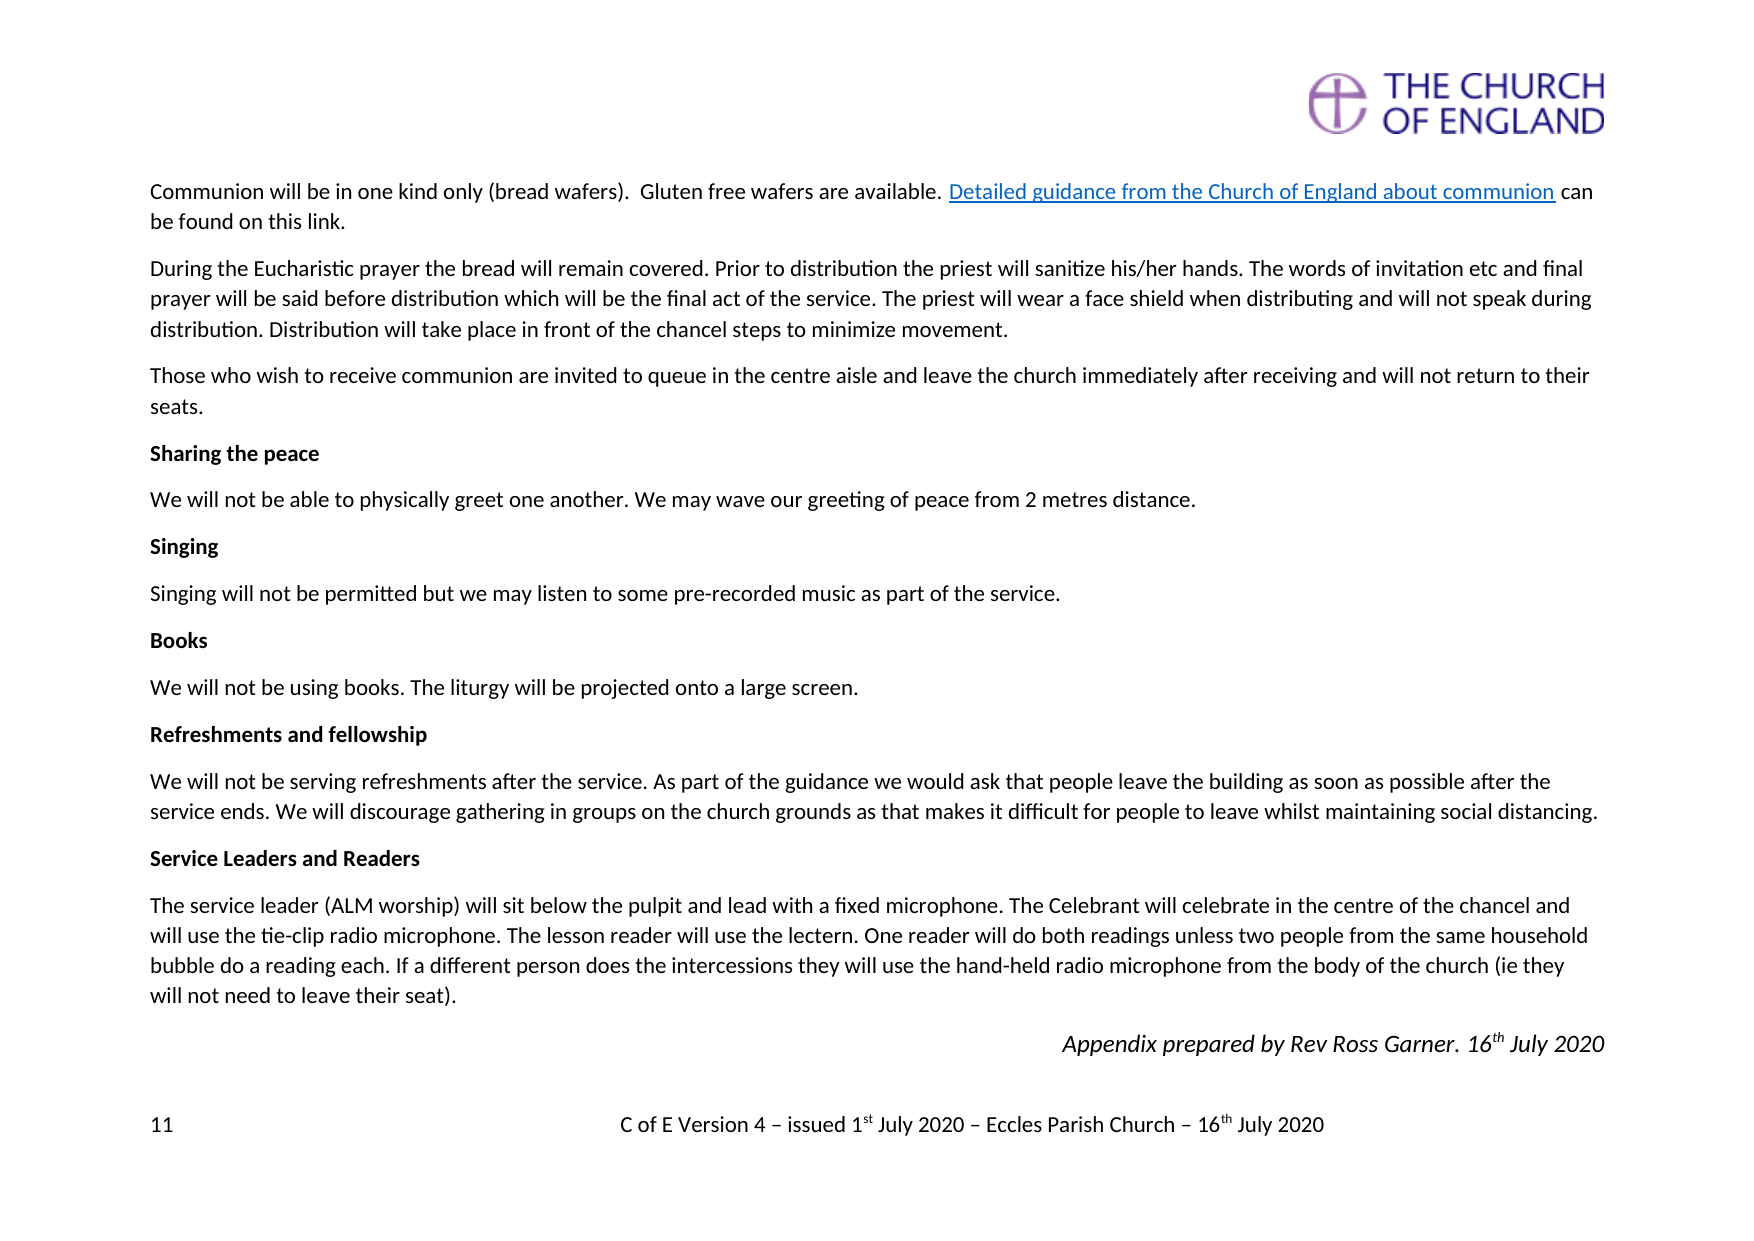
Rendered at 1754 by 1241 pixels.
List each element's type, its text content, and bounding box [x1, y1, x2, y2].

text Appendix prepared by Rev Ross Garner. 16th July 2020 [150, 1028, 1604, 1059]
text Communion will be in one kind only (bread wafers). Gluten free wafers are available. Detailed guidance from the Church of England about communion can be found on this link. [150, 177, 1604, 236]
text We will not be serving refreshments after the service. As part of the guidance we would ask that people leave the building as soon as possible after the service ends. We will discourage gathering in groups on the church grounds as that makes it difficult for people to leave whilst maintaining social distancing. [150, 767, 1604, 825]
text Singing [150, 532, 1604, 561]
text Refreshments and fellowship [150, 720, 1604, 748]
text We will not be using books. The liturgy will be projected onto a large screen. [150, 673, 1604, 701]
text Those who wish to receive communion are invited to queue in the centre aisle and leave the church immediately after receiving and will not return to their seats. [150, 362, 1604, 420]
text Service Leaders and Readers [150, 844, 1604, 872]
picture [1308, 73, 1604, 134]
text Books [150, 626, 1604, 654]
text During the Eucharistic prayer the bread will remain covered. Prior to distribution the priest will sanitize his/her hands. The words of invitation etc and final prayer will be said before distribution which will be the final act of the service. The priest will wear a face shield when distributing and will not speak during distribution. Distribution will take place in front of the chancel steps to minimize movement. [150, 254, 1604, 343]
text The service leader (ALM worship) will sit below the pulpit and lead with a fixed microphone. The Celebrant will celebrate in the centre of the chancel and will use the tie-clip radio microphone. The lesson reader will use the lectern. One reader will do both readings unless two people from the same household bubble do a reading each. If a different person does the intercessions they will use the hand-held radio microphone from the body of the church (ie they will not need to leave their seat). [150, 891, 1604, 1009]
text Sharing the peace [150, 439, 1604, 467]
text Singing will not be permitted but we may listen to some pre-recorded music as part of the service. [150, 579, 1604, 607]
text We will not be able to physically greet one another. We may wave our greeting of peace from 2 metres distance. [150, 486, 1604, 514]
